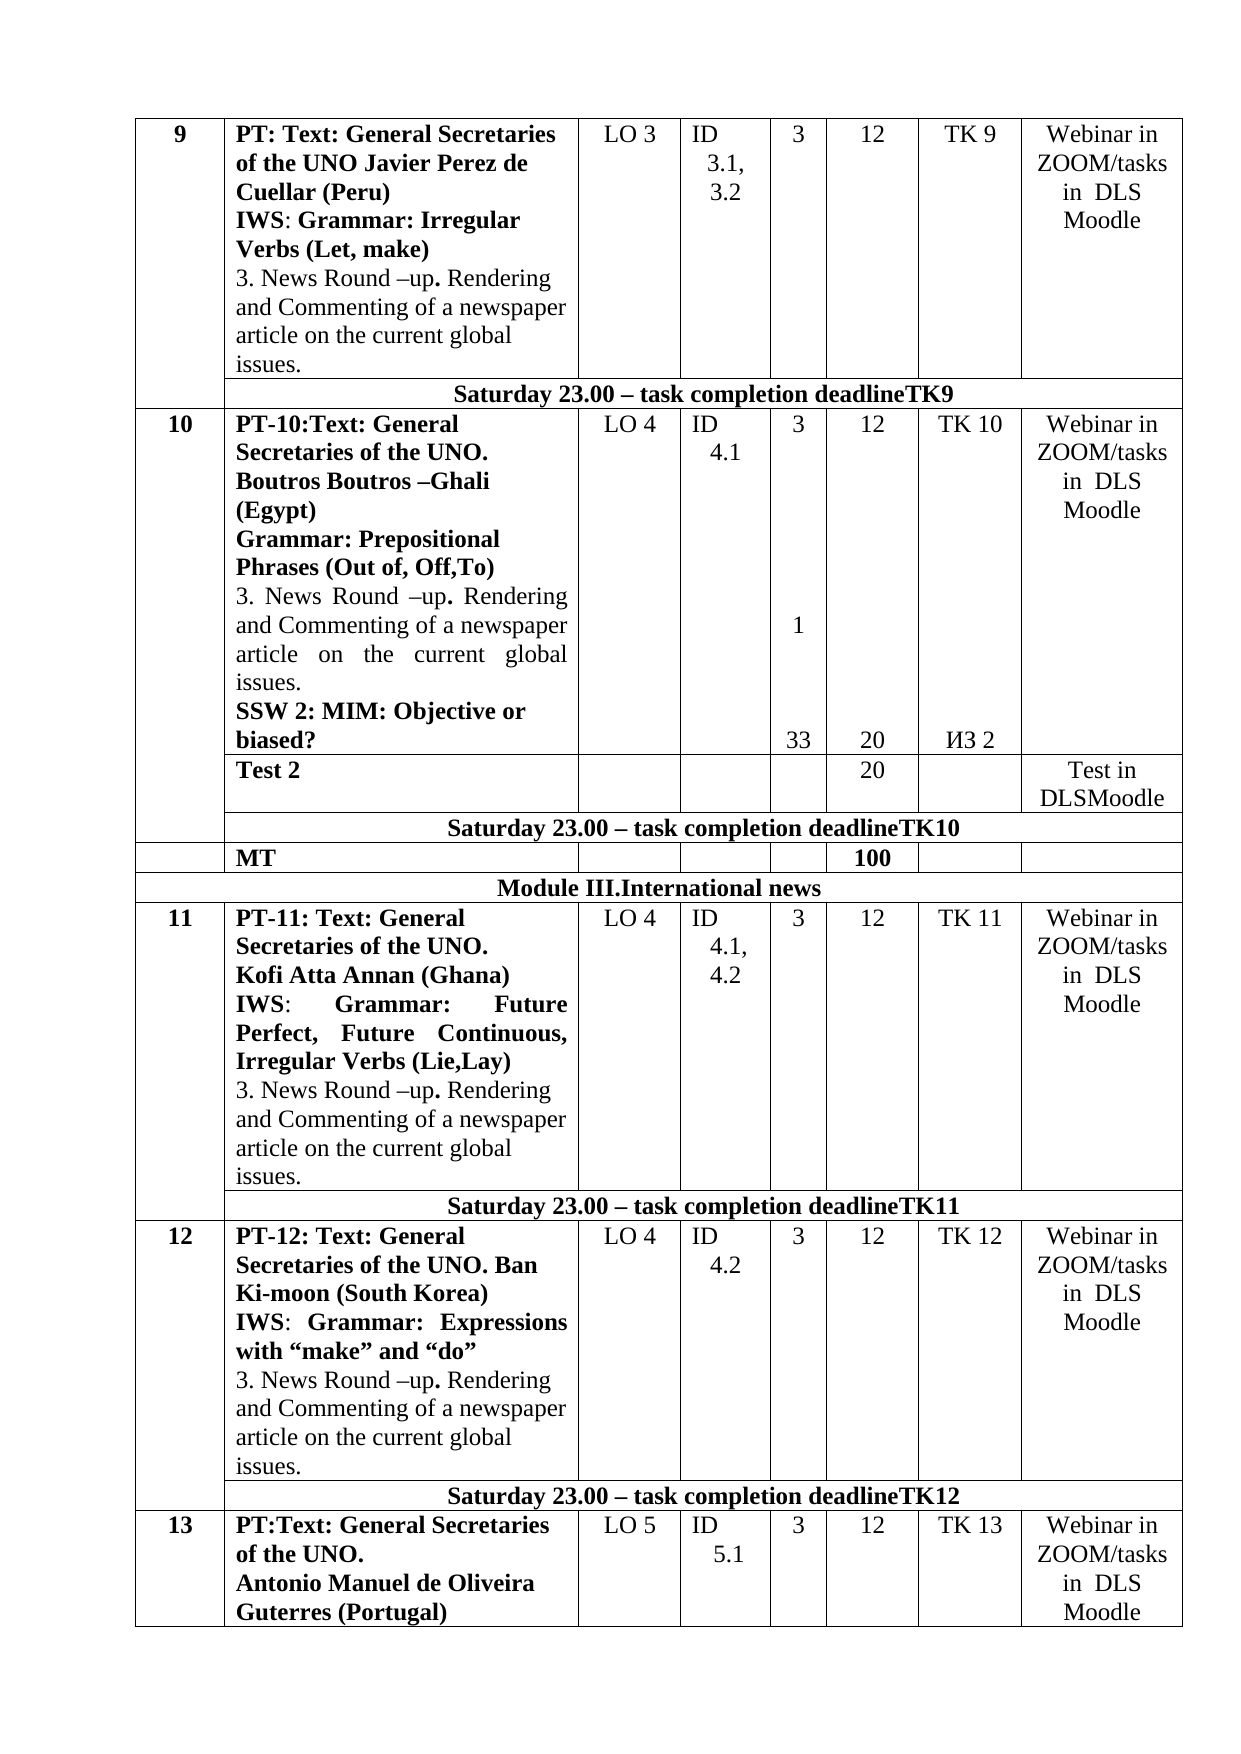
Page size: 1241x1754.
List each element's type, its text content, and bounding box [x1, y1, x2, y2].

table_cell МТ [225, 843, 578, 872]
table_cell [579, 755, 680, 812]
table_cell 9 [136, 119, 224, 408]
table_cell [1022, 843, 1182, 872]
table_cell Saturday 23.00 – task completion deadlineTK11 [225, 1191, 1182, 1220]
table_cell Test in DLSMoodle [1022, 755, 1182, 812]
table_cell ID 3.1, 3.2 [681, 119, 770, 378]
table_cell LO 4 [579, 903, 680, 1190]
table_cell 3 [771, 119, 826, 378]
table_cell TK 11 [919, 903, 1021, 1190]
table_cell 100 [827, 843, 918, 872]
table_cell ID 4.1 [681, 409, 770, 754]
table_cell Webinar in ZOOM/tasks in DLS Moodle [1022, 119, 1182, 378]
table_cell 10 [136, 409, 224, 842]
table_cell Webinar in ZOOM/tasks in DLS Moodle [1022, 1221, 1182, 1480]
table_cell Module III.International news [136, 873, 1182, 902]
table_cell TK 9 [919, 119, 1021, 378]
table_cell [225, 1511, 578, 1626]
table_cell LO 4 [579, 409, 680, 754]
table_cell 12 [136, 1221, 224, 1509]
table_cell PT-10:Text: General Secretaries of the UNO. Boutros Boutros –Ghali (Egypt) Grammar: Prepositional Phrases (Out of, Off,To) 3. News Round –up. Rendering and Commenting of a newspaper article on the current global issues. SSW 2: MIM: Objective or biased? [225, 409, 578, 754]
table_cell 12 20 [827, 409, 918, 754]
table_cell TK 12 [919, 1221, 1021, 1480]
table_cell [919, 843, 1021, 872]
table_cell Webinar in ZOOM/tasks in DLS Moodle [1022, 903, 1182, 1190]
table_cell Saturday 23.00 – task completion deadlineTK12 [225, 1481, 1182, 1509]
table_cell 12 [827, 1221, 918, 1480]
table_cell 20 [827, 755, 918, 812]
table_cell PT-12: Text: General Secretaries of the UNO. Ban Ki-moon (South Korea) IWS: Grammar: Expressions with “make” and “do” 3. News Round –up. Rendering and Commenting of a newspaper article on the current global issues. [225, 1221, 578, 1480]
table_cell Saturday 23.00 – task completion deadlineTK10 [225, 813, 1182, 842]
table_cell TK 13 [919, 1511, 1021, 1626]
table_cell PT-11: Text: General Secretaries of the UNO. Kofi Atta Annan (Ghana) IWS: Grammar: Future Perfect, Future Continuous, Irregular Verbs (Lie,Lay) 3. News Round –up. Rendering and Commenting of a newspaper article on the current global issues. [225, 903, 578, 1190]
table_cell 3 [771, 1221, 826, 1480]
table_cell Test 2 [225, 755, 578, 812]
table_cell [771, 755, 826, 812]
table_cell Saturday 23.00 – task completion deadlineTK9 [225, 379, 1182, 408]
table_cell PT: Text: General Secretaries of the UNO Javier Perez de Cuellar (Peru) IWS: Grammar: Irregular Verbs (Let, make) 3. News Round –up. Rendering and Commenting of a newspaper article on the current global issues. [225, 119, 578, 378]
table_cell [1022, 1511, 1182, 1626]
table_cell ID 4.2 [681, 1221, 770, 1480]
table_cell Webinar in ZOOM/tasks in DLS Moodle [1022, 409, 1182, 754]
table_cell 13 [136, 1511, 224, 1626]
table_cell [771, 843, 826, 872]
table_cell 3 [771, 903, 826, 1190]
table_cell 12 [827, 119, 918, 378]
table_cell ID 5.1 [681, 1511, 770, 1626]
table_cell 12 [827, 903, 918, 1190]
table_cell [681, 843, 770, 872]
table_cell [579, 843, 680, 872]
table_cell 12 [827, 1511, 918, 1626]
table_cell [919, 755, 1021, 812]
table_cell 11 [136, 903, 224, 1220]
table_cell TK 10 ИЗ 2 [919, 409, 1021, 754]
table_cell [681, 755, 770, 812]
table_cell LO 4 [579, 1221, 680, 1480]
table_cell [136, 843, 224, 872]
table_cell LO 5 [579, 1511, 680, 1626]
table_cell ID 4.1, 4.2 [681, 903, 770, 1190]
table_cell 3 1 33 [771, 409, 826, 754]
table_cell LO 3 [579, 119, 680, 378]
table_cell 3 1 [771, 1511, 826, 1626]
